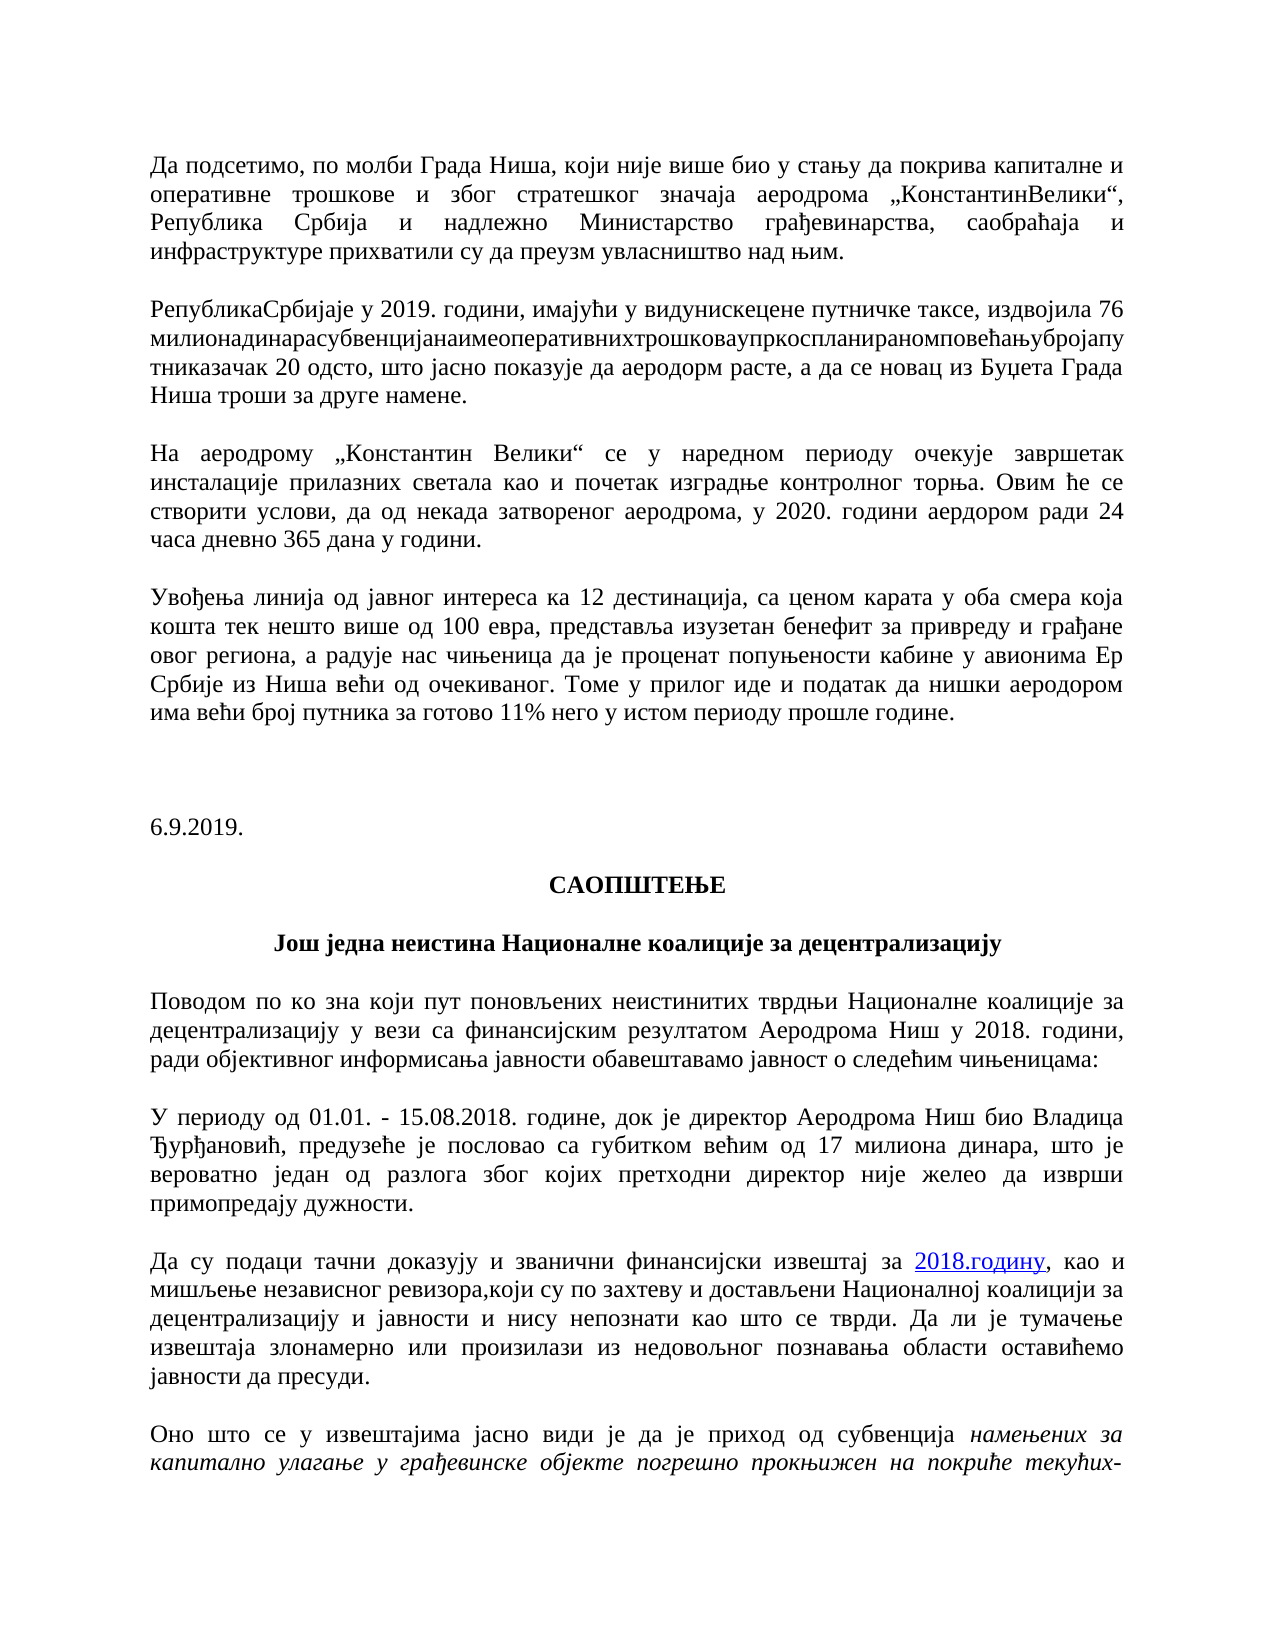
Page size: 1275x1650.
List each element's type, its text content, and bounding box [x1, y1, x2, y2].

text Да су подаци тачни доказују и званични финансиjски извештај за 2018.годину, као и мишљење независног ревизора,који су по захтеву и достављени Националној коалицији за децентрализацију и јавности и нису непознати као што се тврди. Да ли је тумачење извештаја злонамерно или произилази из недовољног познавања области оставићемо јавности да пресуди. [150, 1246, 1125, 1389]
text РепубликаСрбијаје у 2019. години, имајући у видунискецене путничке таксе, издвојила 76 милионадинарасубвенцијанаимеоперативнихтрошковаупркоспланираномповећањубројапутниказачак 20 одсто, што јасно показује да аеродорм расте, а да се новац из Буџета Града Ниша троши за друге намене. [150, 294, 1125, 409]
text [150, 1419, 1125, 1476]
text Поводом по ко зна који пут поновљених неистинитих тврдњи Националне коалиције за децентрализацију у вези са финансијским резултатом Аеродрома Ниш у 2018. години, ради објективног информисања јавности обавештавамо јавност о следећим чињеницама: [150, 986, 1125, 1072]
text САОПШТЕЊЕ [150, 870, 1125, 899]
text Да подсетимо, по молби Града Ниша, који није више био у стању да покрива капиталне и оперативне трошкове и због стратешког значаја аеродрома „КонстантинВелики“, Република Србија и надлежно Министарство грађевинарства, саобраћаја и инфраструктуре прихватили су да преузм увласништво над њим. [150, 150, 1125, 265]
text Увођења линија од јавног интереса ка 12 дестинација, са ценом карата у оба смера која кошта тек нешто више од 100 евра, представља изузетан бенефит за привреду и грађане овог региона, а радује нас чињеница да је проценат попуњености кабине у авионима Ер Србије из Ниша већи од очекиваног. Томе у прилог иде и податак да нишки аеродором има већи број путника за готово 11% него у истом периоду прошле године. [150, 582, 1125, 726]
text 6.9.2019. [150, 812, 1125, 841]
text Још једна неистина Националне коалиције за децентрализацију [150, 928, 1125, 957]
text На аеродрому „Константин Велики“ се у наредном периоду очекује завршетак инсталације прилазних светала као и почетак изградње контролног торња. Овим ће се створити услови, да од некада затвореног аеродрома, у 2020. години аердором ради 24 часа дневно 365 дана у години. [150, 438, 1125, 553]
text У периоду од 01.01. - 15.08.2018. године, док је директор Аеродрома Ниш био Владица Ђурђановић, предузеће је пословао са губитком већим од 17 милиона динара, што је вероватно један од разлога због којих претходни директор није желео да изврши примопредају дужности. [150, 1102, 1125, 1217]
